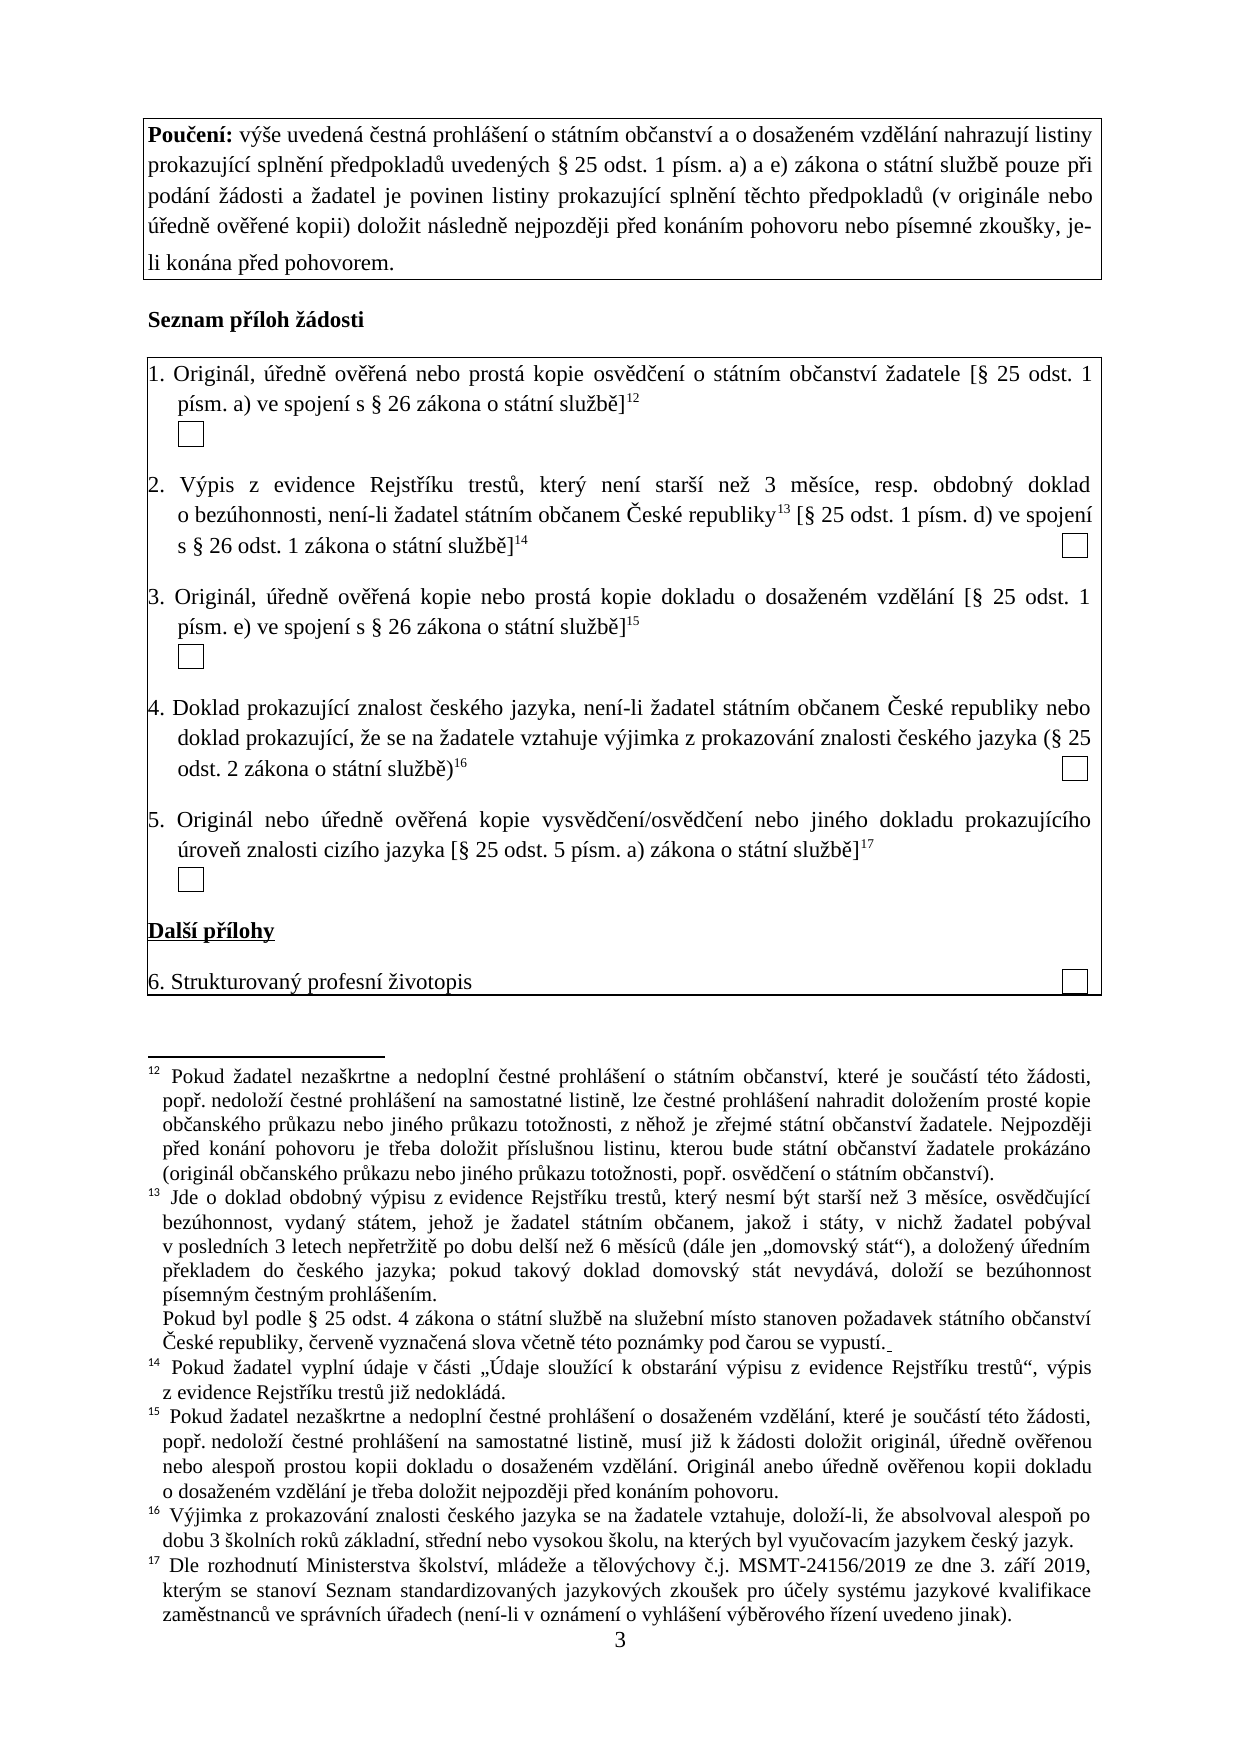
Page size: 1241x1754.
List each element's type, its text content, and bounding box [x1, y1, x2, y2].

text Poučení: výše uvedená čestná prohlášení o státním občanství a o dosaženém vzdělání nahrazují listiny prokazující splnění předpokladů uvedených § 25 odst. 1 písm. a) a e) zákona o státní službě pouze při podání žádosti a žadatel je povinen listiny prokazující splnění těchto předpokladů (v originále nebo úředně ověřené kopii) doložit následně nejpozději před konáním pohovoru nebo písemné zkoušky, je-li konána před pohovorem. [144, 119, 1101, 279]
text Další přílohy [148, 914, 1101, 943]
text Seznam příloh žádosti [148, 306, 1092, 332]
text 2. Výpis z evidence Rejstříku trestů, který není starší než 3 měsíce, resp. obdobný doklad o bezúhonnosti, není-li žadatel státním občanem České republiky [§ 25 odst. 1 písm. d) ve spojení s § 26 odst. 1 zákona o státní službě] [148, 468, 1101, 558]
text 4. Doklad prokazující znalost českého jazyka, není-li žadatel státním občanem České republiky nebo doklad prokazující, že se na žadatele vztahuje výjimka z prokazování znalosti českého jazyka (§ 25 odst. 2 zákona o státní službě) [148, 691, 1101, 781]
text 5. Originál nebo úředně ověřená kopie vysvědčení/osvědčení nebo jiného dokladu prokazujícího úroveň znalosti cizího jazyka [§ 25 odst. 5 písm. a) zákona o státní službě] [148, 803, 1101, 892]
text 1. Originál, úředně ověřená nebo prostá kopie osvědčení o státním občanství žadatele [§ 25 odst. 1 písm. a) ve spojení s § 26 zákona o státní službě] [148, 358, 1101, 447]
text 6. Strukturovaný profesní životopis [148, 965, 1101, 994]
text 3. Originál, úředně ověřená kopie nebo prostá kopie dokladu o dosaženém vzdělání [§ 25 odst. 1 písm. e) ve spojení s § 26 zákona o státní službě] [148, 580, 1101, 669]
